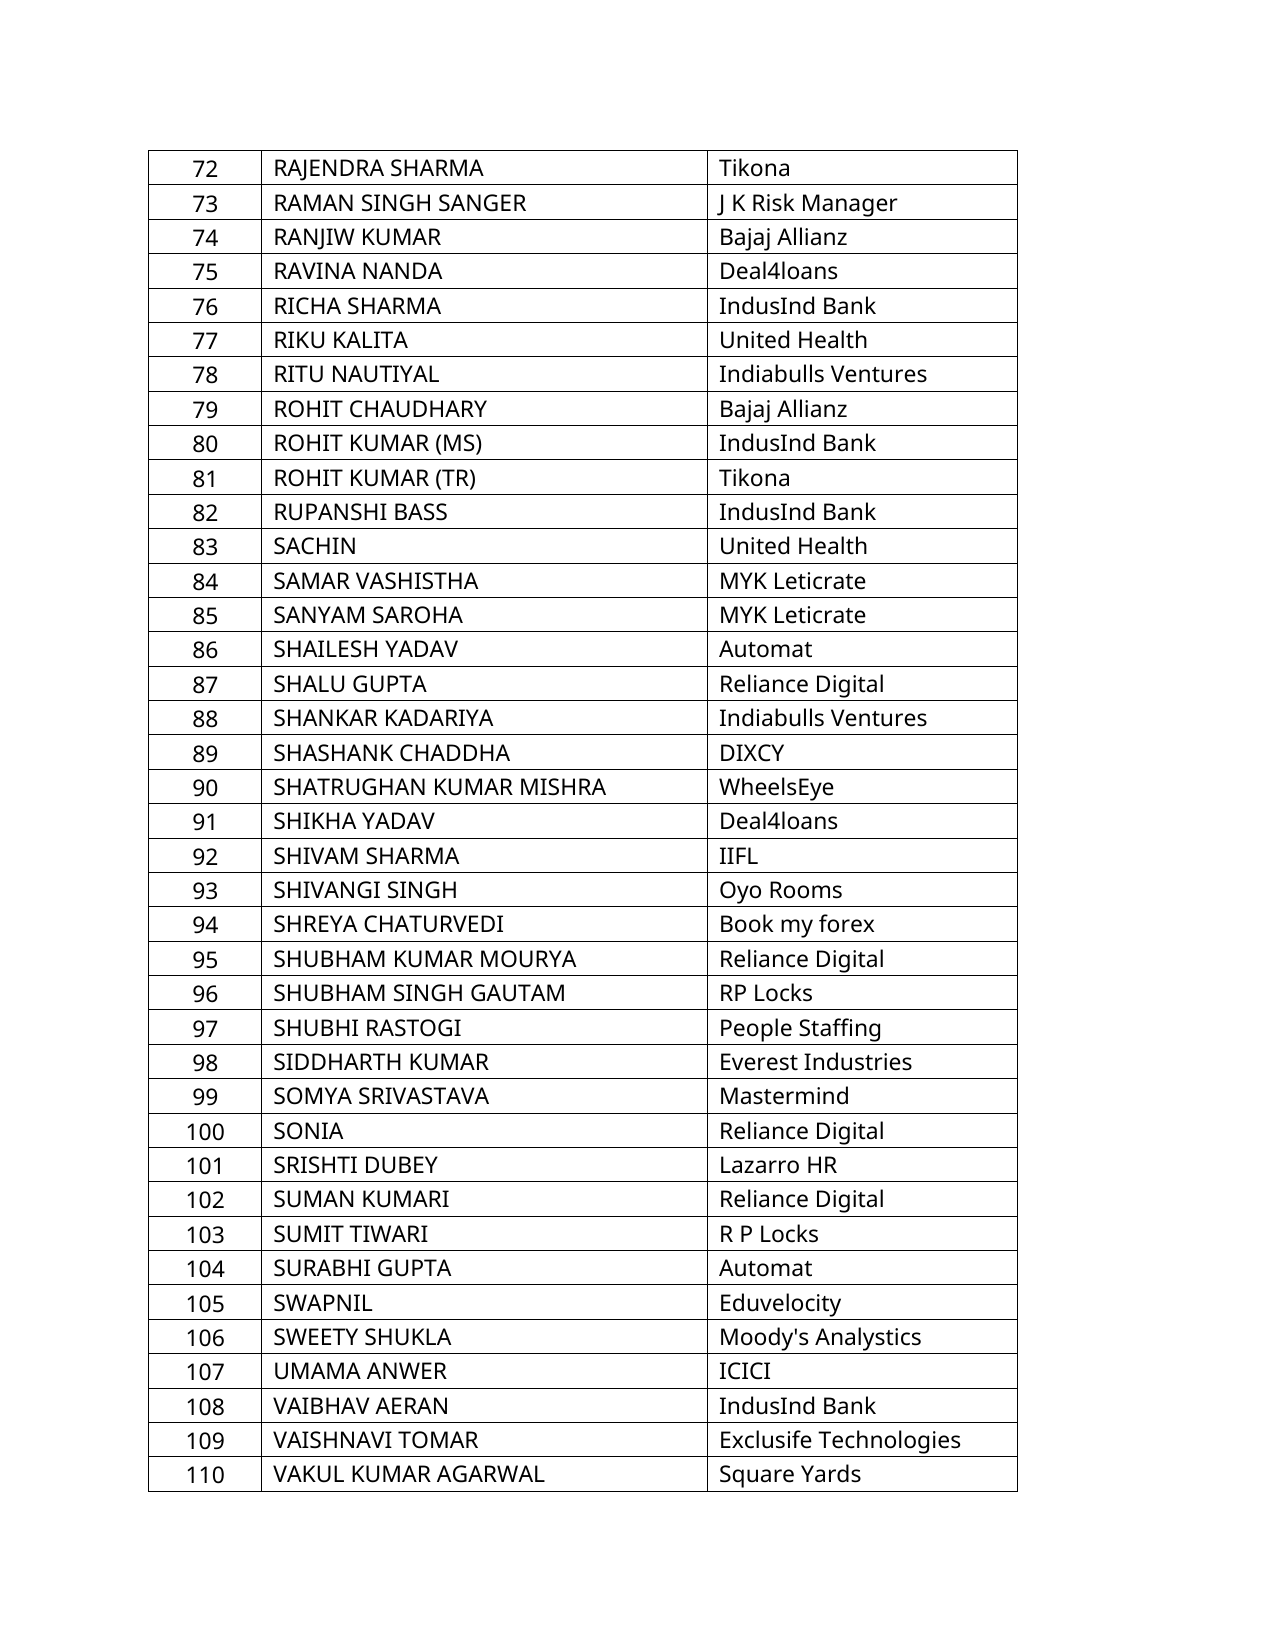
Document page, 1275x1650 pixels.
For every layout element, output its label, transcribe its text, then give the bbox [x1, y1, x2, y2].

table_cell ROHIT CHAUDHARY [262, 392, 707, 425]
table_cell Everest Industries [708, 1045, 1017, 1078]
table_cell SOMYA SRIVASTAVA [262, 1079, 707, 1112]
table_cell ICICI [708, 1354, 1017, 1387]
table_cell SHANKAR KADARIYA [262, 701, 707, 734]
table_cell SHIVANGI SINGH [262, 873, 707, 906]
table_cell IndusInd Bank [708, 289, 1017, 322]
table_cell 75 [149, 254, 261, 287]
table_cell VAISHNAVI TOMAR [262, 1423, 707, 1456]
table_cell Eduvelocity [708, 1285, 1017, 1319]
table_cell SONIA [262, 1114, 707, 1147]
table_cell 102 [149, 1182, 261, 1216]
table_cell ROHIT KUMAR (TR) [262, 460, 707, 494]
table_cell 96 [149, 976, 261, 1009]
table_cell Tikona [708, 151, 1017, 184]
table_cell SANYAM SAROHA [262, 598, 707, 631]
table_cell 76 [149, 289, 261, 322]
table_cell Reliance Digital [708, 667, 1017, 700]
table_cell 92 [149, 839, 261, 872]
table_cell SHUBHAM KUMAR MOURYA [262, 942, 707, 975]
table_cell Tikona [708, 460, 1017, 494]
table_cell 94 [149, 907, 261, 941]
table_cell United Health [708, 529, 1017, 562]
table_cell SUMAN KUMARI [262, 1182, 707, 1216]
table_cell 89 [149, 735, 261, 769]
table_cell Bajaj Allianz [708, 392, 1017, 425]
table_cell SHUBHAM SINGH GAUTAM [262, 976, 707, 1009]
table_cell Automat [708, 632, 1017, 666]
table_cell SACHIN [262, 529, 707, 562]
table_cell 82 [149, 495, 261, 528]
table_cell 101 [149, 1148, 261, 1181]
table_cell 81 [149, 460, 261, 494]
table_cell Moody's Analystics [708, 1320, 1017, 1353]
table_cell Bajaj Allianz [708, 220, 1017, 253]
table_cell Reliance Digital [708, 942, 1017, 975]
table_cell VAIBHAV AERAN [262, 1389, 707, 1422]
table_cell United Health [708, 323, 1017, 356]
table_cell IndusInd Bank [708, 495, 1017, 528]
table_cell 79 [149, 392, 261, 425]
table_cell MYK Leticrate [708, 598, 1017, 631]
table_cell SUMIT TIWARI [262, 1217, 707, 1250]
table_cell SHAILESH YADAV [262, 632, 707, 666]
table_cell SHREYA CHATURVEDI [262, 907, 707, 941]
table_cell UMAMA ANWER [262, 1354, 707, 1387]
table_cell 78 [149, 357, 261, 391]
table_cell 100 [149, 1114, 261, 1147]
table_cell 99 [149, 1079, 261, 1112]
table_cell 72 [149, 151, 261, 184]
table_cell Indiabulls Ventures [708, 357, 1017, 391]
table_cell People Staffing [708, 1010, 1017, 1044]
table_cell MYK Leticrate [708, 564, 1017, 597]
table_cell Automat [708, 1251, 1017, 1284]
table_cell 105 [149, 1285, 261, 1319]
table_cell WheelsEye [708, 770, 1017, 803]
table_cell RUPANSHI BASS [262, 495, 707, 528]
table_cell 108 [149, 1389, 261, 1422]
table_cell R P Locks [708, 1217, 1017, 1250]
table_cell SRISHTI DUBEY [262, 1148, 707, 1181]
table_cell 84 [149, 564, 261, 597]
table_cell Reliance Digital [708, 1114, 1017, 1147]
table_cell RP Locks [708, 976, 1017, 1009]
table_cell Indiabulls Ventures [708, 701, 1017, 734]
table_cell 98 [149, 1045, 261, 1078]
table_cell Deal4loans [708, 254, 1017, 287]
table_cell RIKU KALITA [262, 323, 707, 356]
table_cell 87 [149, 667, 261, 700]
table_cell 90 [149, 770, 261, 803]
table_cell SHUBHI RASTOGI [262, 1010, 707, 1044]
table_cell 103 [149, 1217, 261, 1250]
table_cell Mastermind [708, 1079, 1017, 1112]
table_cell RAVINA NANDA [262, 254, 707, 287]
table_cell RAMAN SINGH SANGER [262, 185, 707, 219]
table_cell Book my forex [708, 907, 1017, 941]
table_cell 77 [149, 323, 261, 356]
table_cell Reliance Digital [708, 1182, 1017, 1216]
table_cell SWAPNIL [262, 1285, 707, 1319]
table_cell Oyo Rooms [708, 873, 1017, 906]
table_cell SAMAR VASHISTHA [262, 564, 707, 597]
table_cell J K Risk Manager [708, 185, 1017, 219]
table_cell RANJIW KUMAR [262, 220, 707, 253]
table_cell RAJENDRA SHARMA [262, 151, 707, 184]
table_cell VAKUL KUMAR AGARWAL [262, 1457, 707, 1491]
table_cell 74 [149, 220, 261, 253]
table_cell IIFL [708, 839, 1017, 872]
table_cell RICHA SHARMA [262, 289, 707, 322]
table_cell Lazarro HR [708, 1148, 1017, 1181]
table_cell Square Yards [708, 1457, 1017, 1491]
table_cell 73 [149, 185, 261, 219]
table_cell 95 [149, 942, 261, 975]
table_cell SURABHI GUPTA [262, 1251, 707, 1284]
table_cell 86 [149, 632, 261, 666]
table_cell 106 [149, 1320, 261, 1353]
table_cell RITU NAUTIYAL [262, 357, 707, 391]
table_cell SWEETY SHUKLA [262, 1320, 707, 1353]
table_cell Exclusife Technologies [708, 1423, 1017, 1456]
table_cell IndusInd Bank [708, 1389, 1017, 1422]
table_cell ROHIT KUMAR (MS) [262, 426, 707, 459]
table_cell 107 [149, 1354, 261, 1387]
table_cell 83 [149, 529, 261, 562]
table_cell 80 [149, 426, 261, 459]
table_cell 104 [149, 1251, 261, 1284]
table_cell SHALU GUPTA [262, 667, 707, 700]
table_cell 110 [149, 1457, 261, 1491]
table_cell DIXCY [708, 735, 1017, 769]
table_cell SHATRUGHAN KUMAR MISHRA [262, 770, 707, 803]
table_cell 88 [149, 701, 261, 734]
table_cell 109 [149, 1423, 261, 1456]
table_cell IndusInd Bank [708, 426, 1017, 459]
table_cell SHIVAM SHARMA [262, 839, 707, 872]
table_cell SHIKHA YADAV [262, 804, 707, 837]
table_cell SHASHANK CHADDHA [262, 735, 707, 769]
table_cell Deal4loans [708, 804, 1017, 837]
table_cell SIDDHARTH KUMAR [262, 1045, 707, 1078]
table_cell 85 [149, 598, 261, 631]
table_cell 91 [149, 804, 261, 837]
table_cell 93 [149, 873, 261, 906]
table_cell 97 [149, 1010, 261, 1044]
